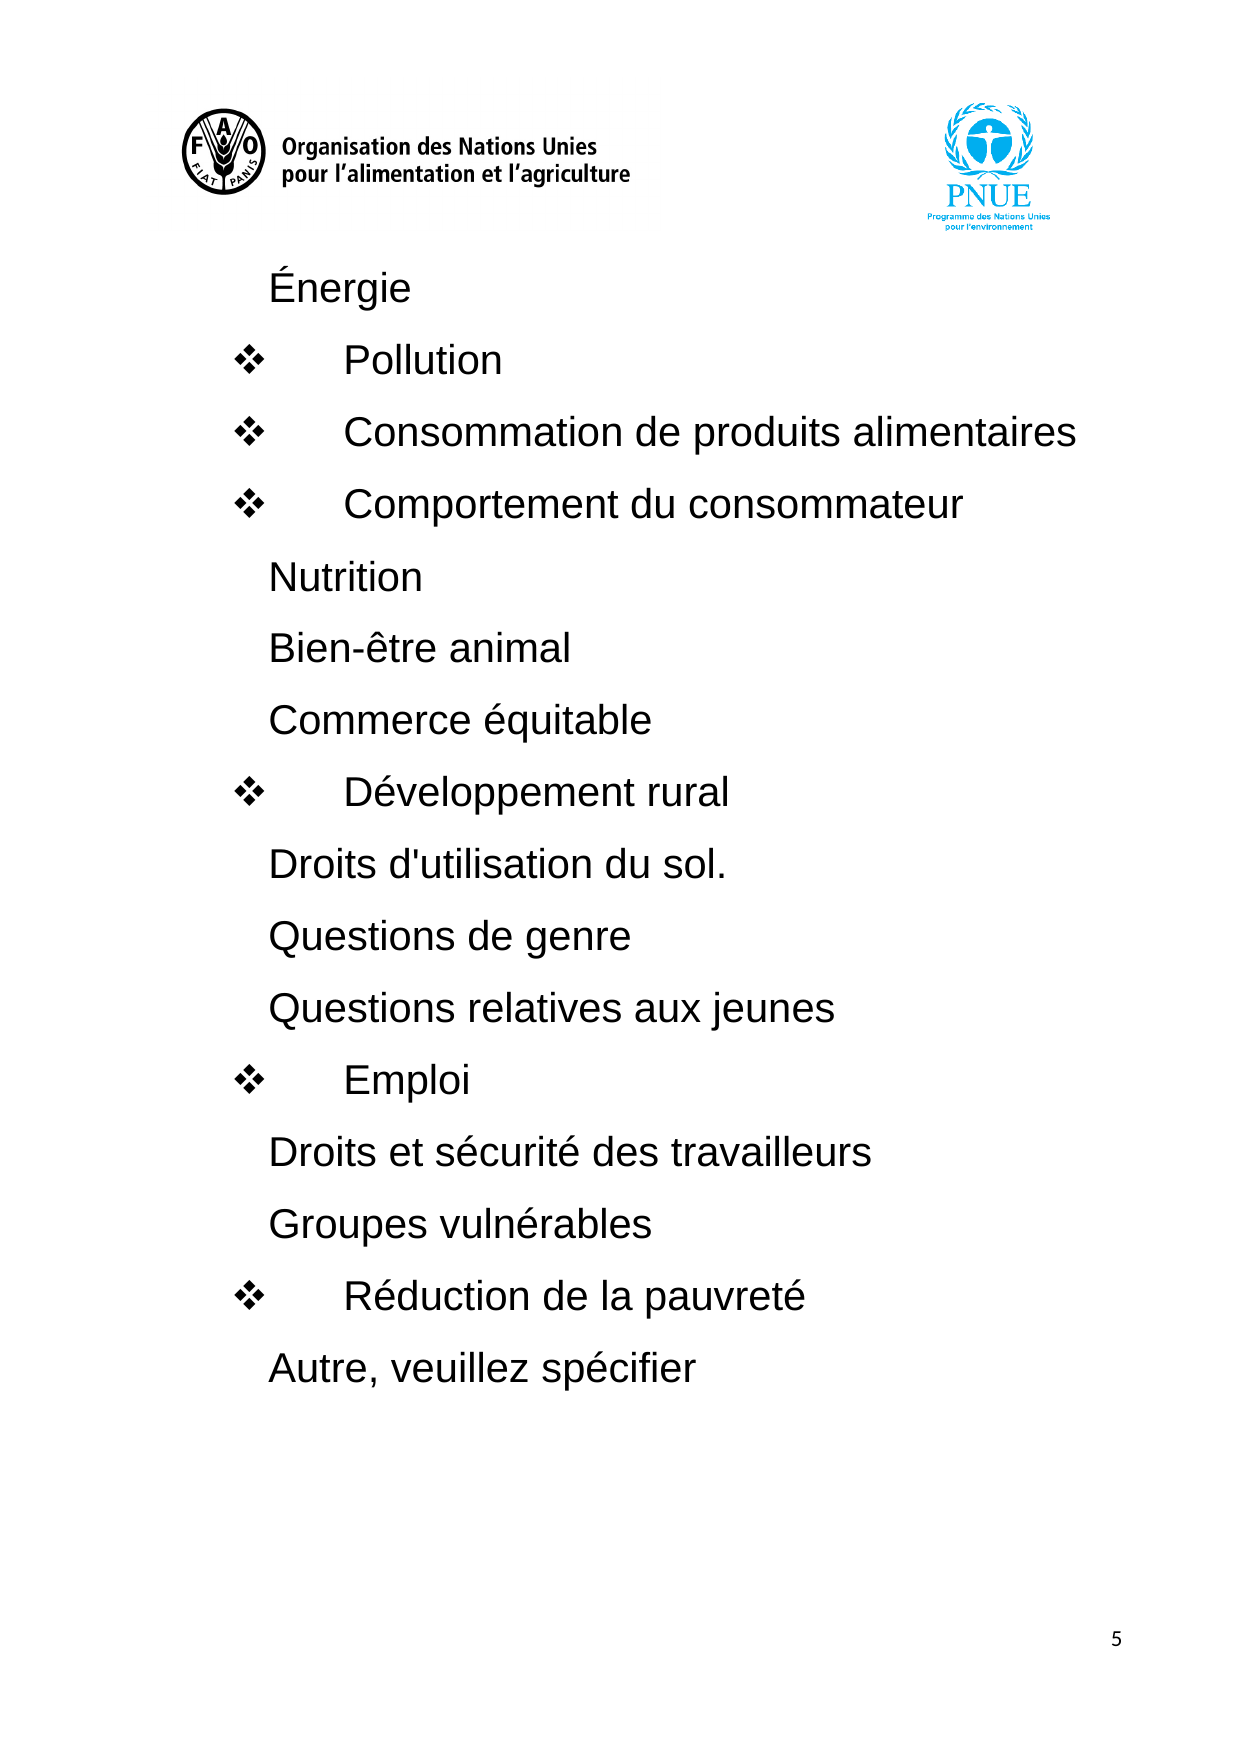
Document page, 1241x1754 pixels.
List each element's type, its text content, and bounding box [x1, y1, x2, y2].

list Pollution [231, 335, 1122, 383]
list Nutrition [268, 552, 1122, 600]
list Commerce équitable [268, 696, 1122, 743]
list Droits et sécurité des travailleurs [268, 1127, 1122, 1175]
list Énergie [268, 263, 1122, 311]
list Questions relatives aux jeunes [268, 983, 1122, 1031]
list Réduction de la pauvreté [231, 1271, 1122, 1319]
list Consommation de produits alimentaires [231, 407, 1122, 456]
list Bien-être animal [268, 624, 1122, 672]
list Emploi [231, 1055, 1122, 1103]
list Développement rural [231, 767, 1122, 816]
list Questions de genre [268, 912, 1122, 959]
list Comportement du consommateur [231, 480, 1122, 528]
list Autre, veuillez spécifier [268, 1343, 1122, 1391]
picture [146, 77, 661, 231]
list Droits d'utilisation du sol. [268, 840, 1122, 888]
picture [927, 103, 1050, 231]
list Groupes vulnérables [268, 1199, 1122, 1247]
